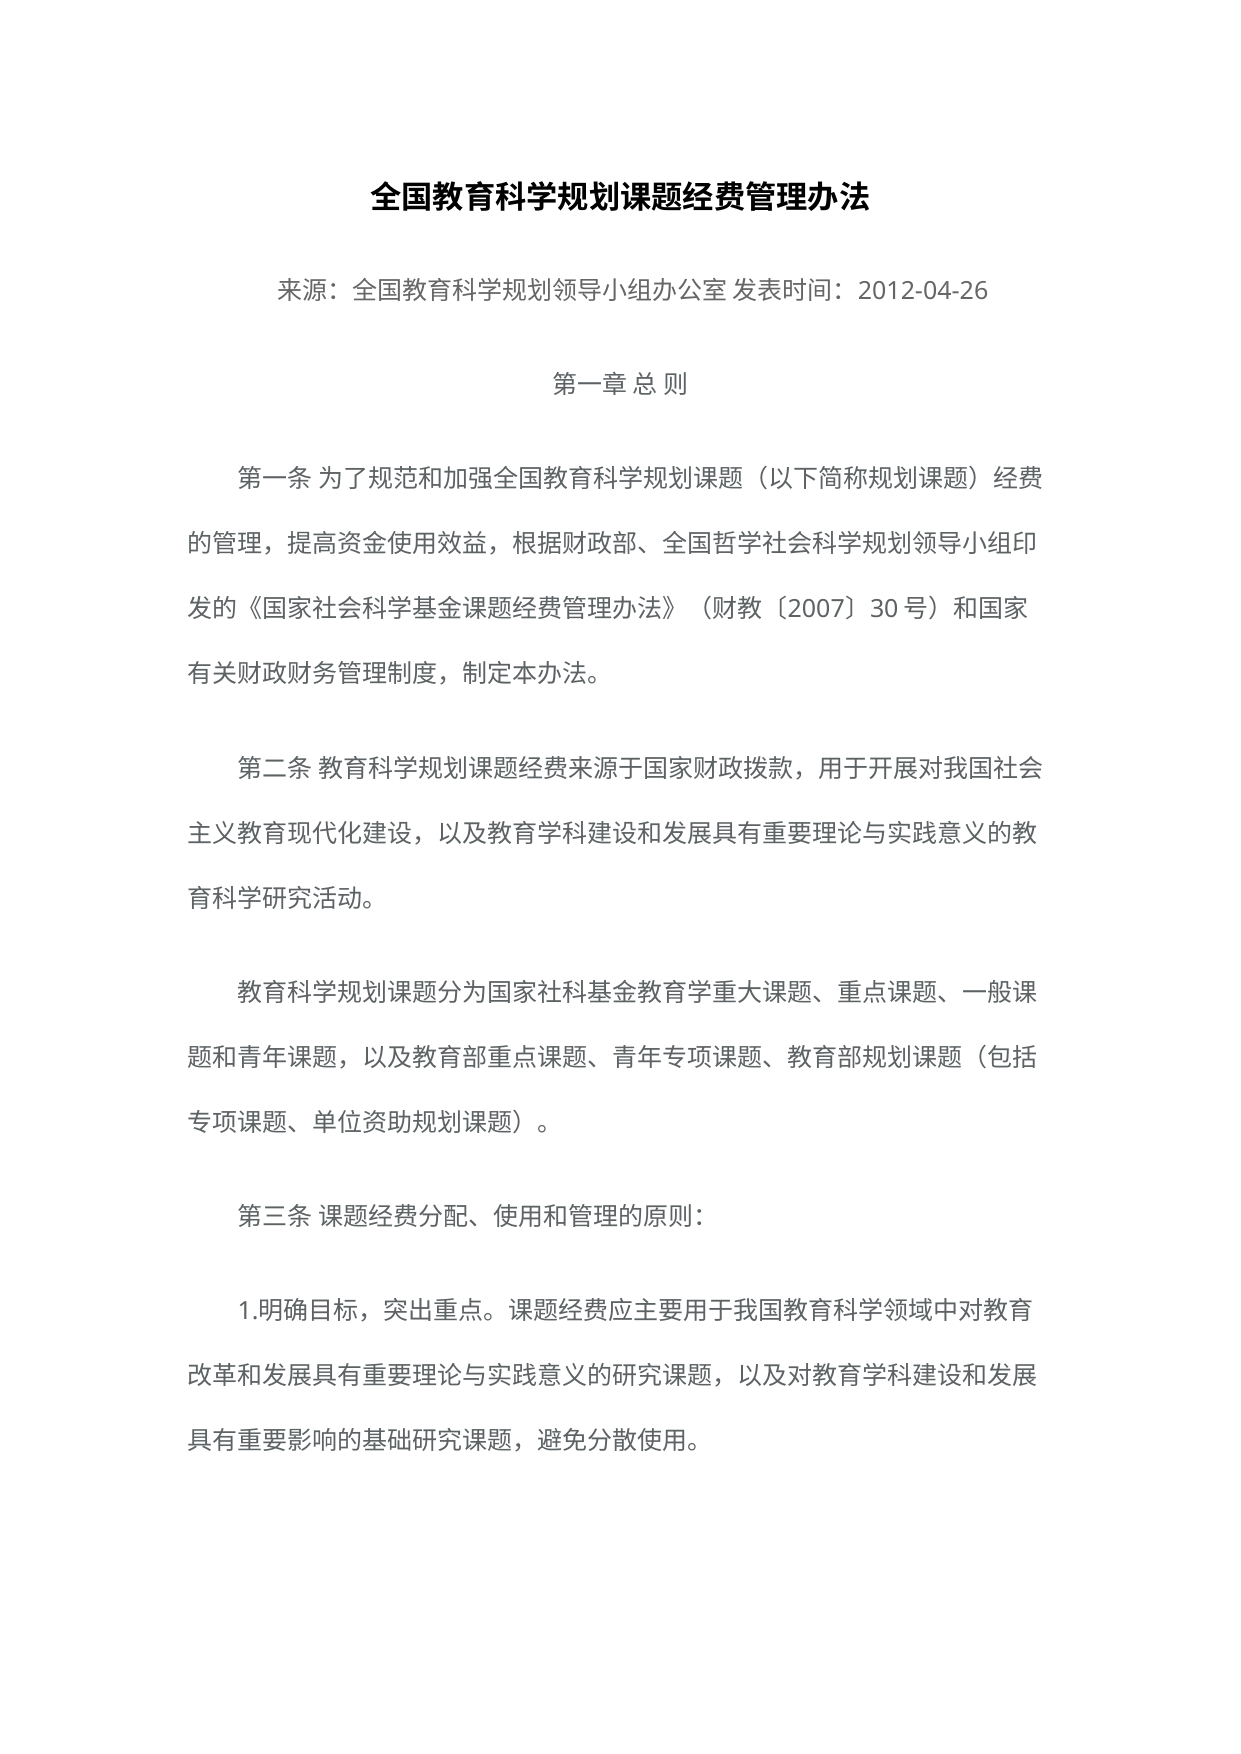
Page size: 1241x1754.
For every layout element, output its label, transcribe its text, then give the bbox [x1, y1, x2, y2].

text 第三条 课题经费分配、使用和管理的原则： [187, 1182, 1053, 1247]
text 1.明确目标，突出重点。课题经费应主要用于我国教育科学领域中对教育改革和发展具有重要理论与实践意义的研究课题，以及对教育学科建设和发展具有重要影响的基础研究课题，避免分散使用。 [187, 1276, 1053, 1471]
text 第一章 总 则 [187, 350, 1053, 415]
text 教育科学规划课题分为国家社科基金教育学重大课题、重点课题、一般课题和青年课题，以及教育部重点课题、青年专项课题、教育部规划课题（包括专项课题、单位资助规划课题）。 [187, 958, 1053, 1153]
text 第一条 为了规范和加强全国教育科学规划课题（以下简称规划课题）经费的管理，提高资金使用效益，根据财政部、全国哲学社会科学规划领导小组印发的《国家社会科学基金课题经费管理办法》（财教〔2007〕30号）和国家有关财政财务管理制度，制定本办法。 [187, 444, 1053, 704]
text 来源：全国教育科学规划领导小组办公室 发表时间：2012-04-26 [187, 256, 1053, 321]
text 全国教育科学规划课题经费管理办法 [187, 162, 1053, 227]
text 第二条 教育科学规划课题经费来源于国家财政拨款，用于开展对我国社会主义教育现代化建设，以及教育学科建设和发展具有重要理论与实践意义的教育科学研究活动。 [187, 734, 1053, 929]
